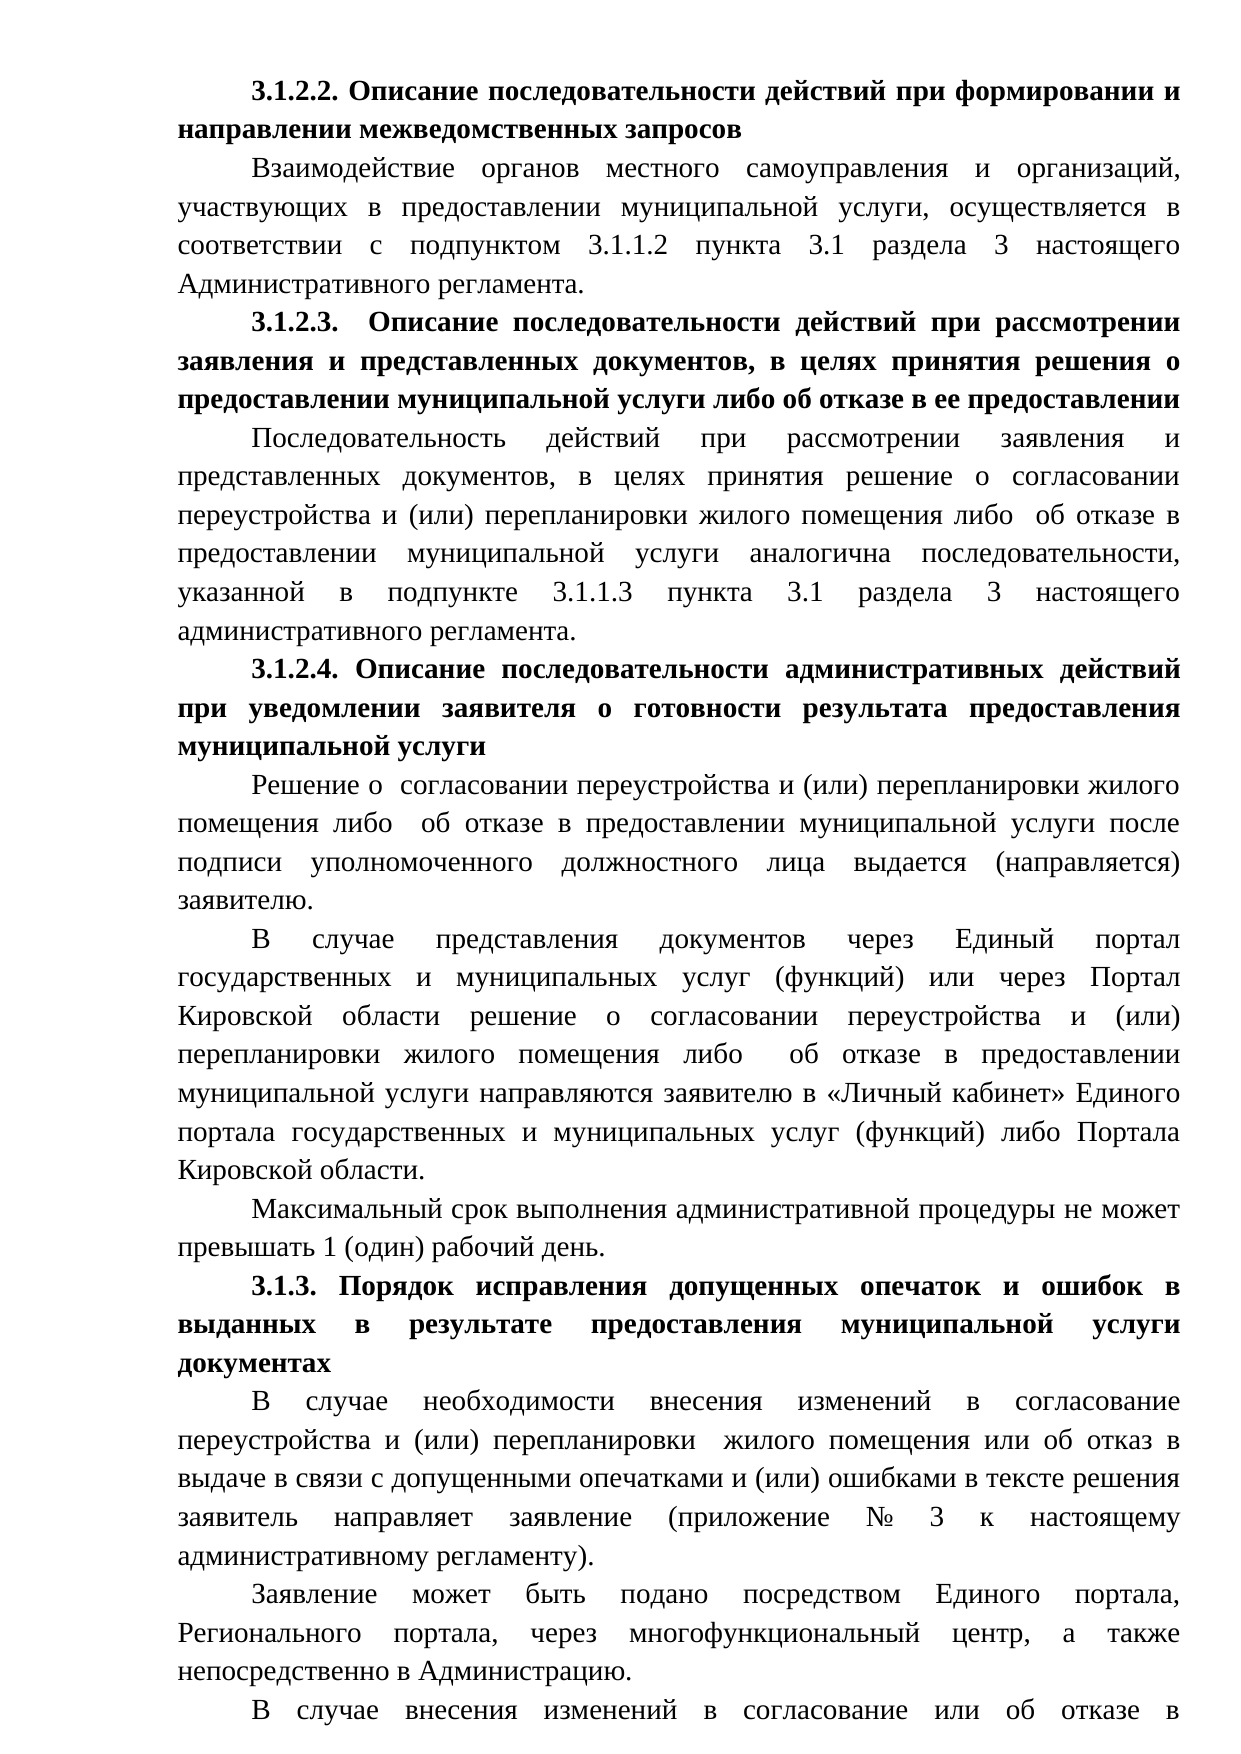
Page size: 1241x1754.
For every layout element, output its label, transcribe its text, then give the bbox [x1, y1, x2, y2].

text В случае необходимости внесения изменений в согласование переустройства и (или) перепланировки жилого помещения или об отказ в выдаче в связи с допущенными опечатками и (или) ошибками в тексте решения заявитель направляет заявление (приложение № 3 к настоящему административному регламенту). [177, 1383, 1181, 1571]
subtitle 3.1.2.4. Описание последовательности административных действий при уведомлении заявителя о готовности результата предоставления муниципальной услуги [177, 651, 1181, 762]
text В случае представления документов через Единый портал государственных и муниципальных услуг (функций) или через Портал Кировской области решение о согласовании переустройства и (или) перепланировки жилого помещения либо об отказе в предоставлении муниципальной услуги направляются заявителю в «Личный кабинет» Единого портала государственных и муниципальных услуг (функций) либо Портала Кировской области. [177, 921, 1181, 1186]
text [177, 1692, 1181, 1725]
text Решение о согласовании переустройства и (или) перепланировки жилого помещения либо об отказе в предоставлении муниципальной услуги после подписи уполномоченного должностного лица выдается (направляется) заявителю. [177, 767, 1181, 916]
text Заявление может быть подано посредством Единого портала, Регионального портала, через многофункциональный центр, а также непосредственно в Администрацию. [177, 1576, 1181, 1687]
text 3.1.2.3. Описание последовательности действий при рассмотрении заявления и представленных документов, в целях принятия решения о предоставлении муниципальной услуги либо об отказе в ее предоставлении [177, 304, 1181, 415]
text Последовательность действий при рассмотрении заявления и представленных документов, в целях принятия решение о согласовании переустройства и (или) перепланировки жилого помещения либо об отказе в предоставлении муниципальной услуги аналогична последовательности, указанной в подпункте 3.1.1.3 пункта 3.1 раздела 3 настоящего административного регламента. [177, 420, 1181, 646]
text Максимальный срок выполнения административной процедуры не может превышать 1 (один) рабочий день. [177, 1191, 1181, 1263]
text 3.1.3. Порядок исправления допущенных опечаток и ошибок в выданных в результате предоставления муниципальной услуги документах [177, 1268, 1181, 1378]
text Взаимодействие органов местного самоуправления и организаций, участвующих в предоставлении муниципальной услуги, осуществляется в соответствии с подпунктом 3.1.1.2 пункта 3.1 раздела 3 настоящего Административного регламента. [177, 150, 1181, 299]
text 3.1.2.2. Описание последовательности действий при формировании и направлении межведомственных запросов [177, 73, 1181, 145]
